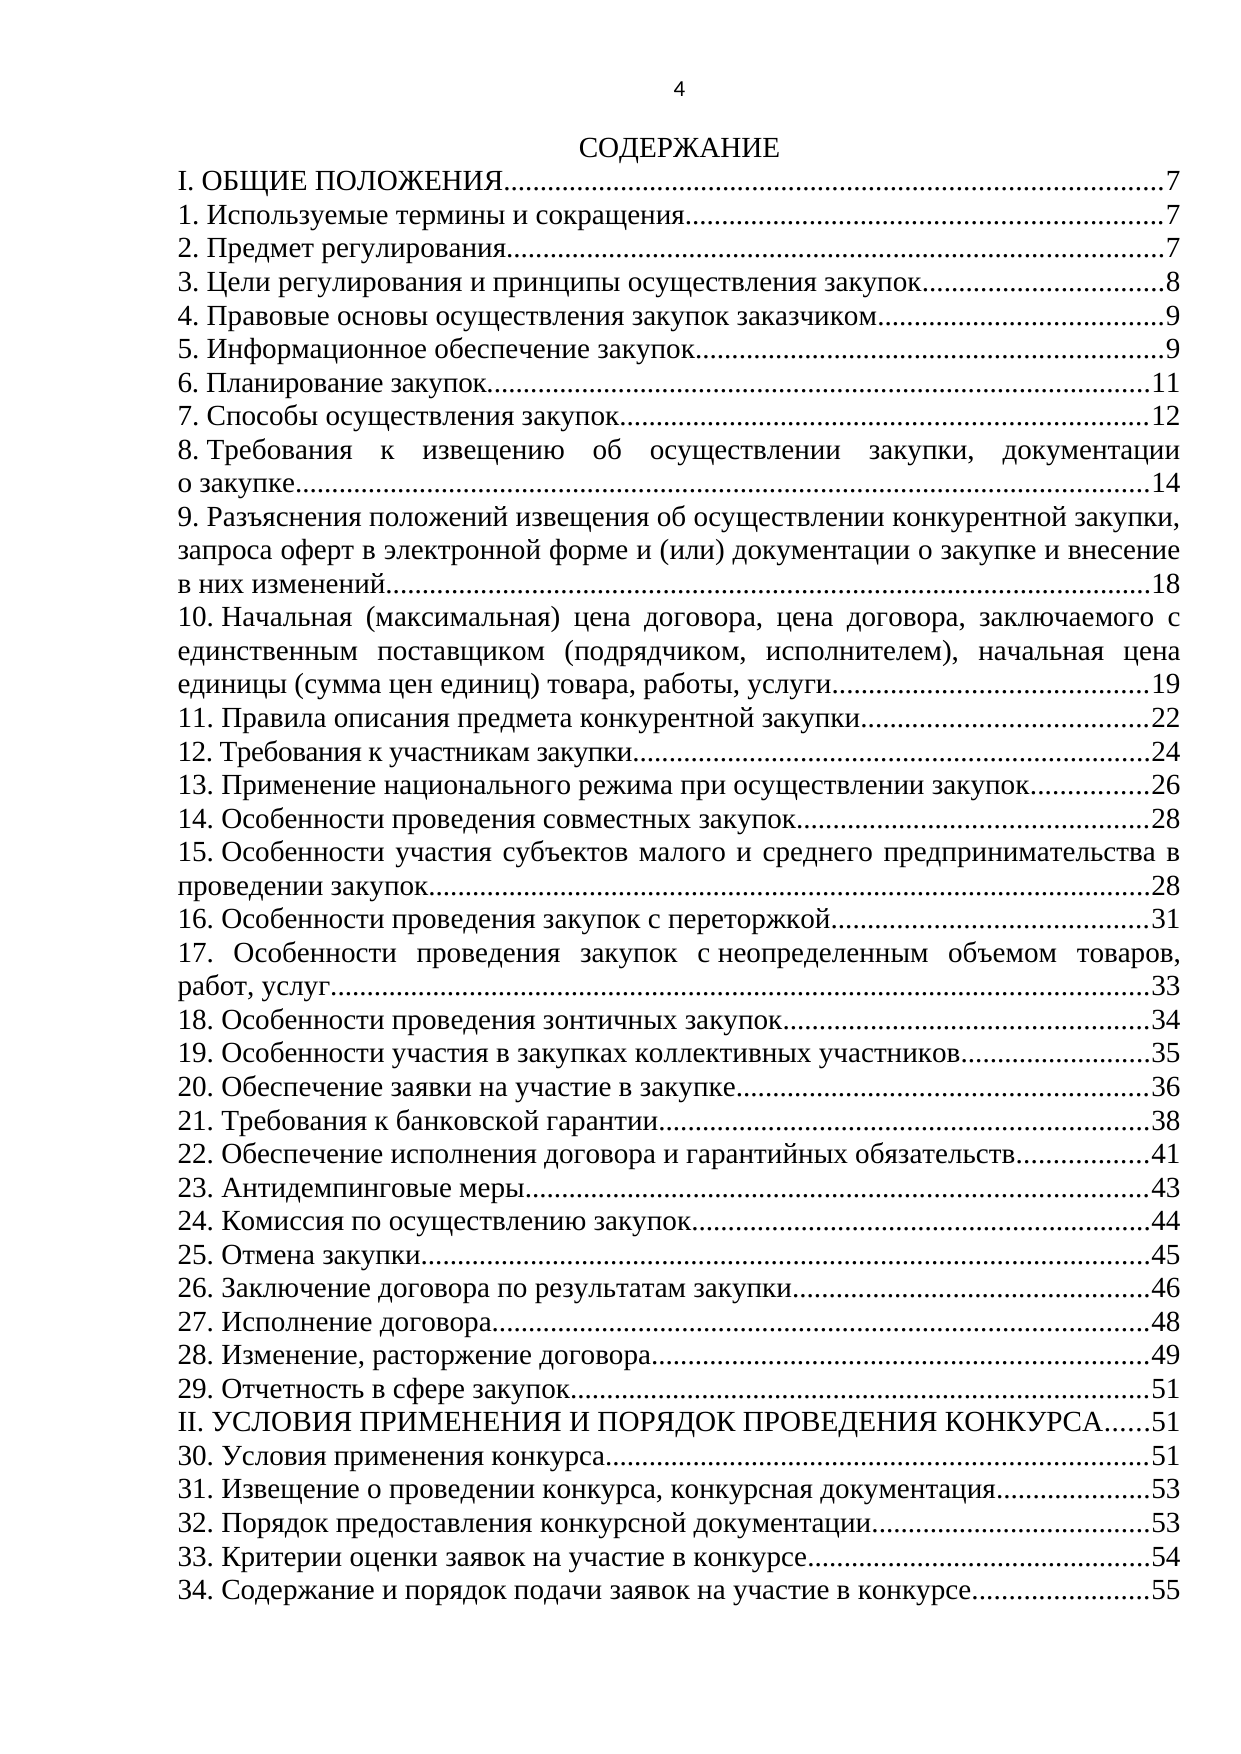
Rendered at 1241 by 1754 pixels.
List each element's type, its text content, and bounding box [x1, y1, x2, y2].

text 26. Заключение договора по результатам закупки 46 [177, 1270, 1181, 1304]
text 10. Начальная (максимальная) цена договора, цена договора, заключаемого с единственным поставщиком (подрядчиком, исполнителем), начальная цена единицы (сумма цен единиц) товара, работы, услуги 19 [177, 599, 1181, 700]
text II. УСЛОВИЯ ПРИМЕНЕНИЯ И ПОРЯДОК ПРОВЕДЕНИЯ КОНКУРСА 51 [177, 1404, 1181, 1438]
text 28. Изменение, расторжение договора 49 [177, 1337, 1181, 1371]
text 3. Цели регулирования и принципы осуществления закупок 8 [177, 264, 1181, 298]
text 5. Информационное обеспечение закупок 9 [177, 331, 1181, 365]
text 19. Особенности участия в закупках коллективных участников 35 [177, 1036, 1181, 1069]
text 22. Обеспечение исполнения договора и гарантийных обязательств 41 [177, 1136, 1181, 1170]
text 27. Исполнение договора 48 [177, 1304, 1181, 1337]
text 20. Обеспечение заявки на участие в закупке 36 [177, 1069, 1181, 1103]
text 9. Разъяснения положений извещения об осуществлении конкурентной закупки, запроса оферт в электронной форме и (или) документации о закупке и внесение в них изменений 18 [177, 499, 1181, 599]
text 23. Антидемпинговые меры 43 [177, 1170, 1181, 1203]
text 1. Используемые термины и сокращения 7 [177, 197, 1181, 231]
text 18. Особенности проведения зонтичных закупок 34 [177, 1002, 1181, 1036]
text 29. Отчетность в сфере закупок 51 [177, 1371, 1181, 1404]
text 32. Порядок предоставления конкурсной документации 53 [177, 1505, 1181, 1539]
text 6. Планирование закупок 11 [177, 365, 1181, 398]
text 13. Применение национального режима при осуществлении закупок 26 [177, 767, 1181, 801]
text 16. Особенности проведения закупок с переторжкой 31 [177, 901, 1181, 935]
text СОДЕРЖАНИЕ [177, 130, 1181, 163]
text 34. Содержание и порядок подачи заявок на участие в конкурсе 55 [177, 1572, 1181, 1606]
text 2. Предмет регулирования 7 [177, 231, 1181, 264]
text I. ОБЩИЕ ПОЛОЖЕНИЯ 7 [177, 163, 1181, 197]
text 21. Требования к банковской гарантии 38 [177, 1103, 1181, 1136]
text 31. Извещение о проведении конкурса, конкурсная документация 53 [177, 1472, 1181, 1505]
text 12. Требования к участникам закупки 24 [177, 734, 1181, 767]
text 8. Требования к извещению об осуществлении закупки, документации о закупке 14 [177, 432, 1181, 499]
text 15. Особенности участия субъектов малого и среднего предпринимательства в проведении закупок 28 [177, 834, 1181, 901]
text 14. Особенности проведения совместных закупок 28 [177, 801, 1181, 834]
text 7. Способы осуществления закупок 12 [177, 398, 1181, 432]
text 25. Отмена закупки 45 [177, 1237, 1181, 1270]
text 11. Правила описания предмета конкурентной закупки 22 [177, 700, 1181, 734]
text 17. Особенности проведения закупок с неопределенным объемом товаров, работ, услуг 33 [177, 935, 1181, 1002]
text 33. Критерии оценки заявок на участие в конкурсе 54 [177, 1539, 1181, 1572]
text 30. Условия применения конкурса 51 [177, 1438, 1181, 1472]
text 24. Комиссия по осуществлению закупок 44 [177, 1203, 1181, 1237]
text 4. Правовые основы осуществления закупок заказчиком 9 [177, 298, 1181, 331]
